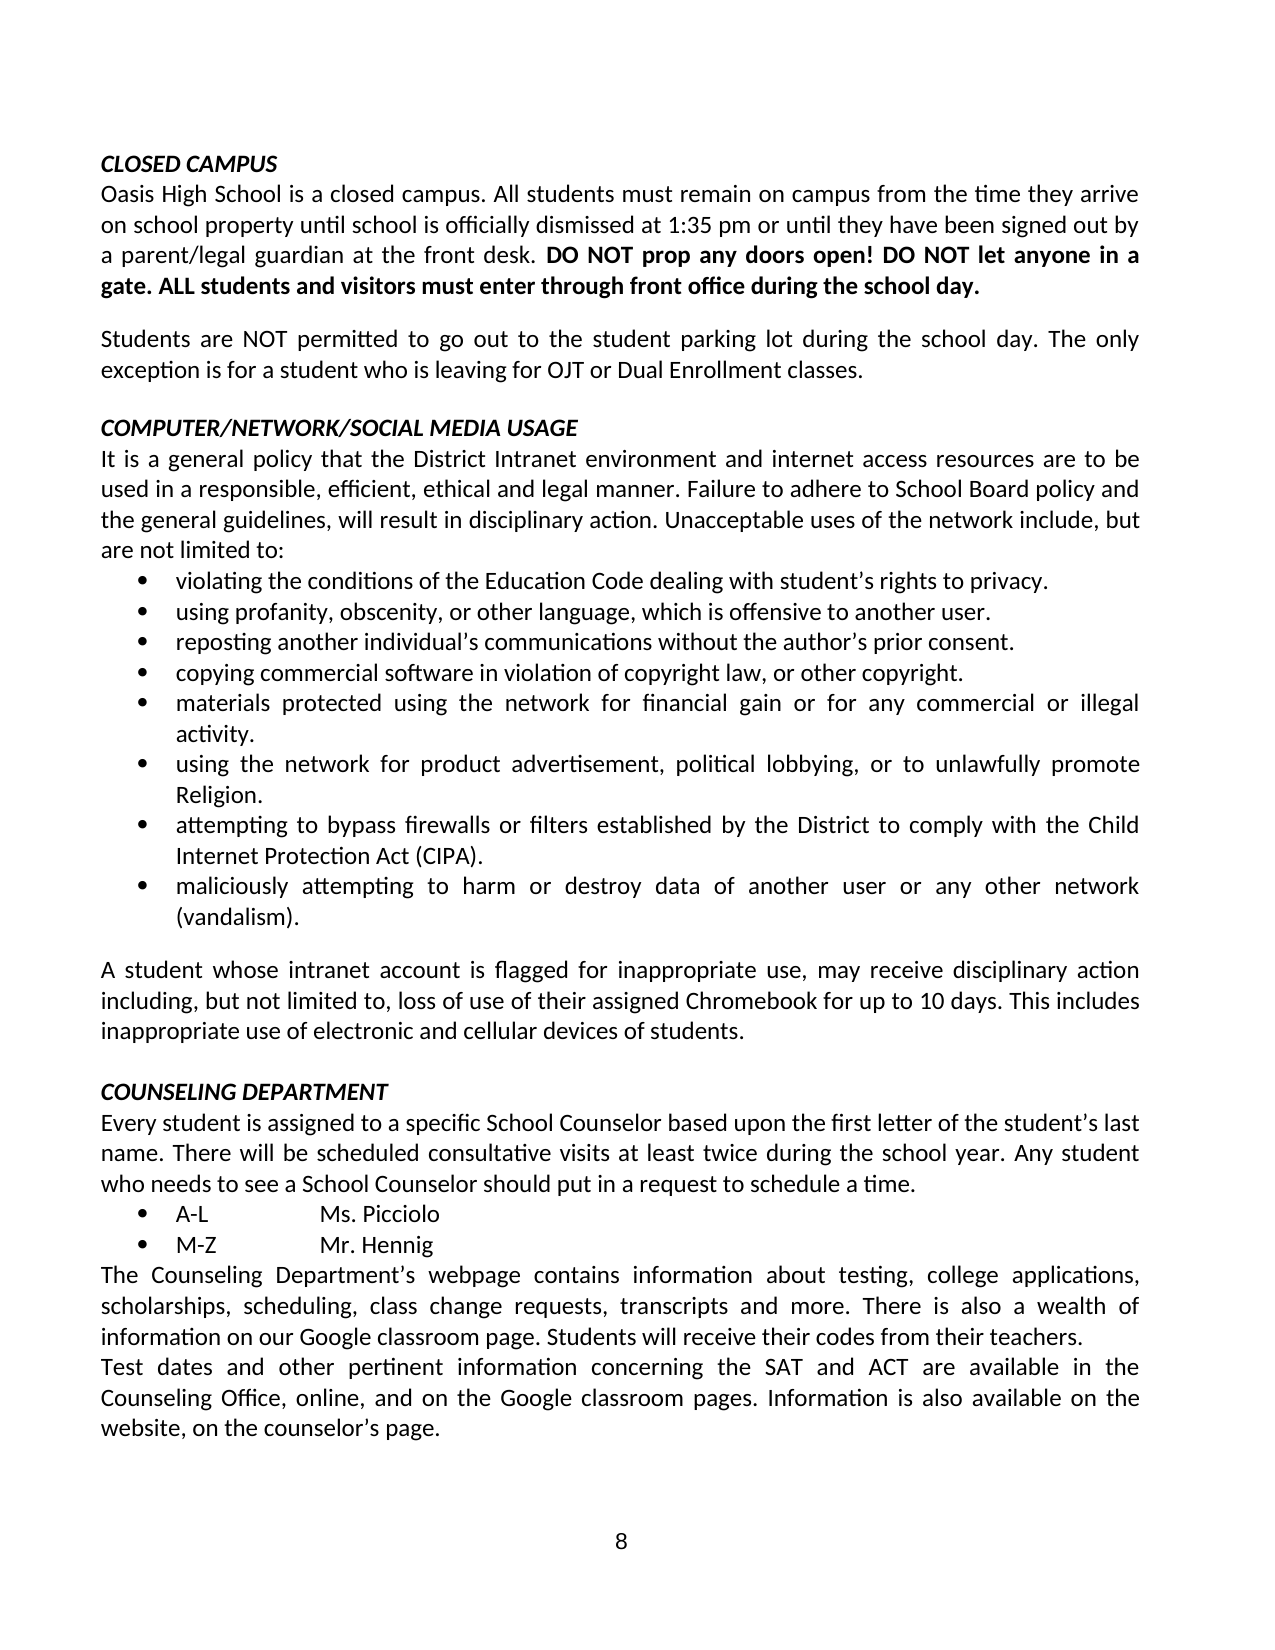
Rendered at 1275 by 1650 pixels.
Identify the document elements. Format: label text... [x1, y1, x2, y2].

text Oasis High School is a closed campus. All students must remain on campus from the time they arrive on school property until school is officially dismissed at 1:35 pm or until they have been signed out by a parent/legal guardian at the front desk. DO NOT prop any doors open! DO NOT let anyone in a gate. ALL students and visitors must enter through front office during the school day. [101, 178, 1141, 301]
subtitle COMPUTER/NETWORK/SOCIAL MEDIA USAGE [101, 413, 1141, 443]
list materials protected using the network for financial gain or for any commercial or illegal activity. [138, 687, 1141, 748]
list M-Z Mr. Hennig [138, 1229, 1141, 1259]
text Test dates and other pertinent information concerning the SAT and ACT are available in the Counseling Office, online, and on the Google classroom pages. Information is also available on the website, on the counselor’s page. [101, 1351, 1141, 1443]
subtitle COUNSELING DEPARTMENT [101, 1076, 1141, 1107]
text A student whose intranet account is flagged for inappropriate use, may receive disciplinary action including, but not limited to, loss of use of their assigned Chromebook for up to 10 days. This includes inappropriate use of electronic and cellular devices of students. [101, 954, 1141, 1046]
text It is a general policy that the District Intranet environment and internet access resources are to be used in a responsible, efficient, ethical and legal manner. Failure to adhere to School Board policy and the general guidelines, will result in disciplinary action. Unacceptable uses of the network include, but are not limited to: [101, 443, 1141, 565]
list maliciously attempting to harm or destroy data of another user or any other network (vandalism). [138, 870, 1141, 931]
subtitle CLOSED CAMPUS [101, 148, 1141, 178]
text Students are NOT permitted to go out to the student parking lot during the school day. The only exception is for a student who is leaving for OJT or Dual Enrollment classes. [101, 323, 1141, 384]
text Every student is assigned to a specific School Counselor based upon the first letter of the student’s last name. There will be scheduled consultative visits at least twice during the school year. Any student who needs to see a School Counselor should put in a request to schedule a time. [101, 1107, 1141, 1198]
list copying commercial software in violation of copyright law, or other copyright. [138, 657, 1141, 687]
list using profanity, obscenity, or other language, which is offensive to another user. [138, 596, 1141, 626]
text The Counseling Department’s webpage contains information about testing, college applications, scholarships, scheduling, class change requests, transcripts and more. There is also a wealth of information on our Google classroom page. Students will receive their codes from their teachers. [101, 1259, 1141, 1351]
list using the network for product advertisement, political lobbying, or to unlawfully promote Religion. [138, 748, 1141, 809]
list A-L Ms. Picciolo [138, 1198, 1141, 1229]
list attempting to bypass firewalls or filters established by the District to comply with the Child Internet Protection Act (CIPA). [138, 809, 1141, 870]
list reposting another individual’s communications without the author’s prior consent. [138, 626, 1141, 657]
list violating the conditions of the Education Code dealing with student’s rights to privacy. [138, 565, 1141, 596]
